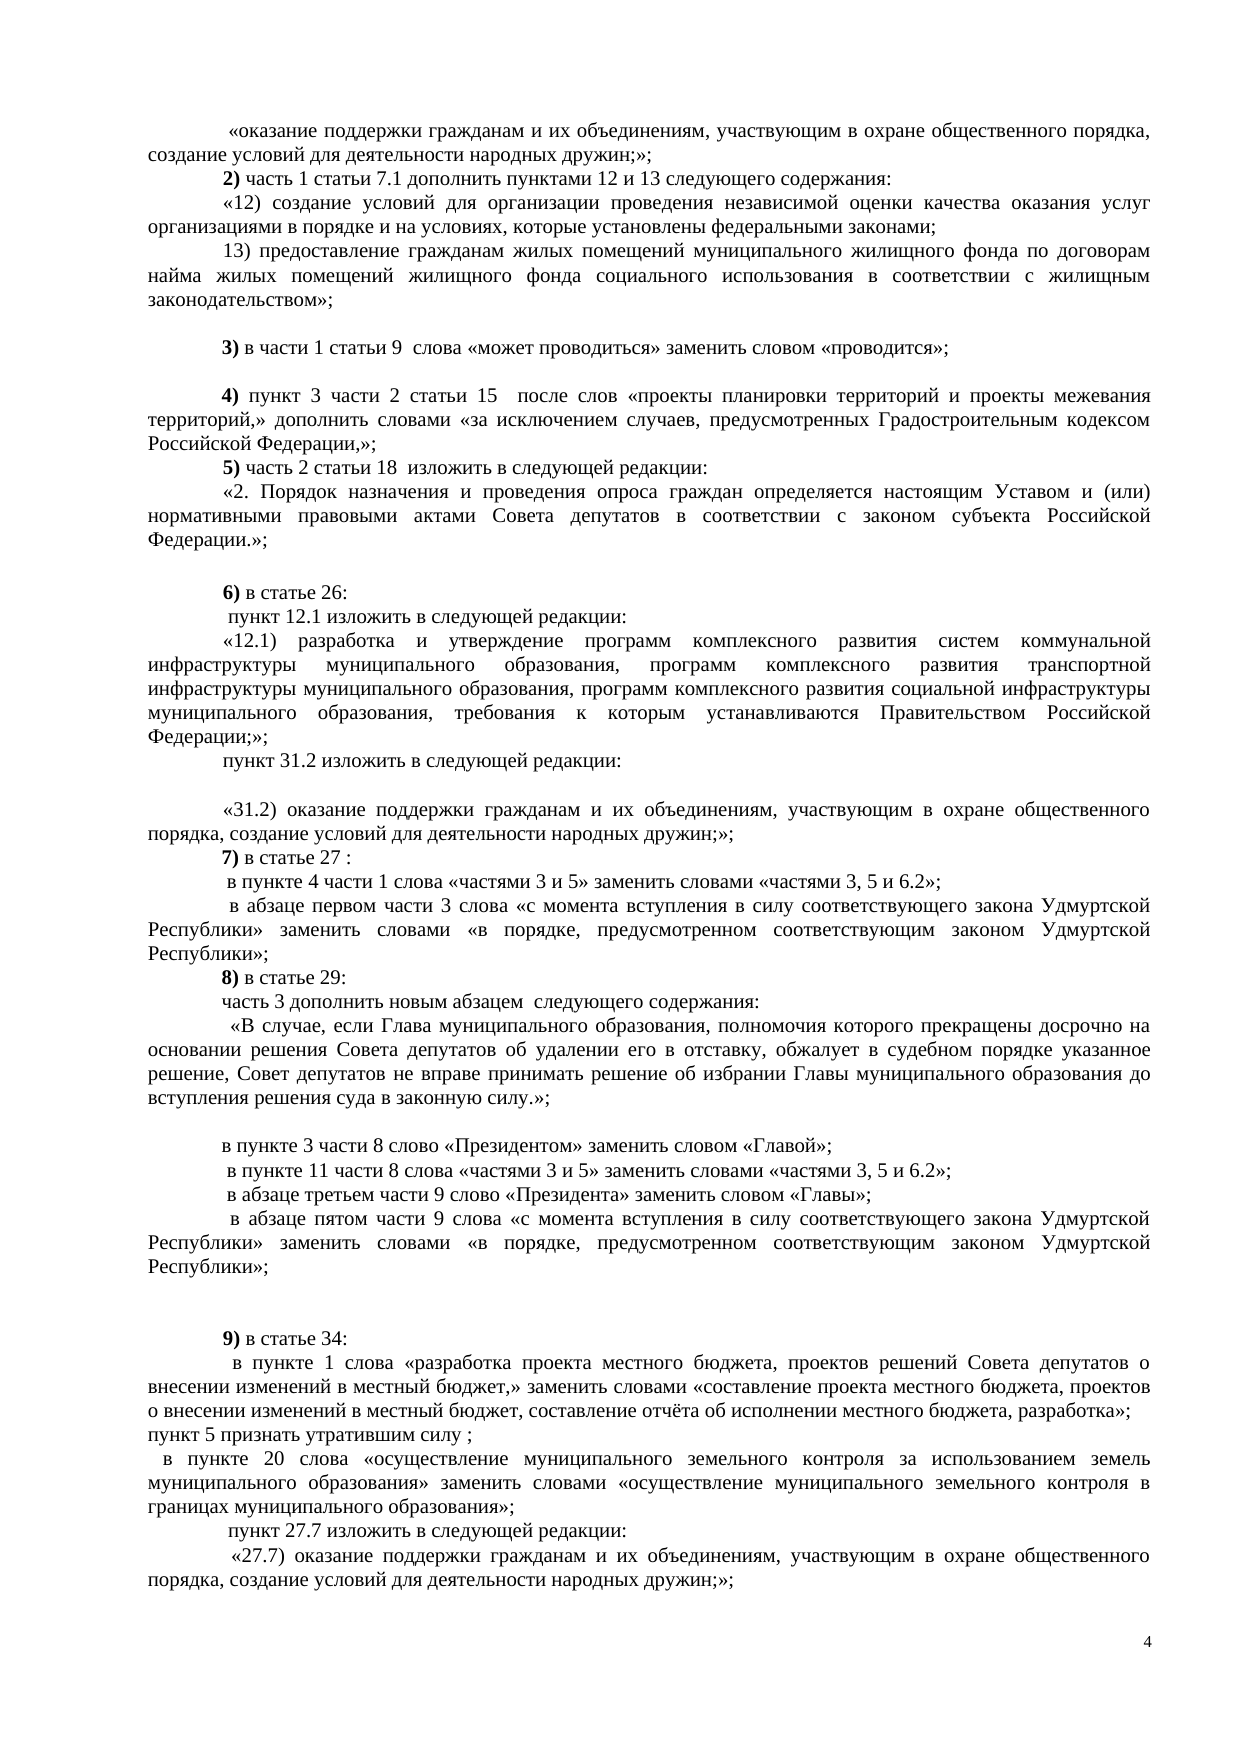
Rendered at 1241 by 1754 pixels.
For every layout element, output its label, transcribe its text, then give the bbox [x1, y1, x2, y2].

text в пункте 20 слова «осуществление муниципального земельного контроля за использованием земель муниципального образования» заменить словами «осуществление муниципального земельного контроля в границах муниципального образования»; [148, 1446, 1152, 1518]
text в абзаце пятом части 9 слова «с момента вступления в силу соответствующего закона Удмуртской Республики» заменить словами «в порядке, предусмотренном соответствующим законом Удмуртской Республики»; [148, 1206, 1152, 1278]
text «12.1) разработка и утверждение программ комплексного развития систем коммунальной инфраструктуры муниципального образования, программ комплексного развития транспортной инфраструктуры муниципального образования, программ комплексного развития социальной инфраструктуры муниципального образования, требования к которым устанавливаются Правительством Российской Федерации;»; [148, 628, 1152, 748]
text «31.2) оказание поддержки гражданам и их объединениям, участвующим в охране общественного порядка, создание условий для деятельности народных дружин;»; [148, 797, 1152, 845]
text 7) в статье 27 : [148, 845, 1152, 869]
text в абзаце третьем части 9 слово «Президента» заменить словом «Главы»; [148, 1182, 1152, 1206]
text в пункте 11 части 8 слова «частями 3 и 5» заменить словами «частями 3, 5 и 6.2»; [148, 1157, 1152, 1182]
text в абзаце первом части 3 слова «с момента вступления в силу соответствующего закона Удмуртской Республики» заменить словами «в порядке, предусмотренном соответствующим законом Удмуртской Республики»; [148, 893, 1152, 965]
text в пункте 4 части 1 слова «частями 3 и 5» заменить словами «частями 3, 5 и 6.2»; [148, 869, 1152, 893]
text пункт 12.1 изложить в следующей редакции: [148, 604, 1152, 628]
text в пункте 3 части 8 слово «Президентом» заменить словом «Главой»; [148, 1133, 1152, 1157]
text 13) предоставление гражданам жилых помещений муниципального жилищного фонда по договорам найма жилых помещений жилищного фонда социального использования в соответствии с жилищным законодательством»; [148, 238, 1152, 311]
text «2. Порядок назначения и проведения опроса граждан определяется настоящим Уставом и (или) нормативными правовыми актами Совета депутатов в соответствии с законом субъекта Российской Федерации.»; [148, 479, 1152, 551]
text 3) в части 1 статьи 9 слова «может проводиться» заменить словом «проводится»; [148, 335, 1152, 359]
text 4) пункт 3 части 2 статьи 15 после слов «проекты планировки территорий и проекты межевания территорий,» дополнить словами «за исключением случаев, предусмотренных Градостроительным кодексом Российской Федерации,»; [148, 383, 1152, 455]
text 6) в статье 26: [148, 580, 1152, 604]
text «12) создание условий для организации проведения независимой оценки качества оказания услуг организациями в порядке и на условиях, которые установлены федеральными законами; [148, 190, 1152, 238]
text пункт 5 признать утратившим силу ; [148, 1422, 1152, 1446]
text в пункте 1 слова «разработка проекта местного бюджета, проектов решений Совета депутатов о внесении изменений в местный бюджет,» заменить словами «составление проекта местного бюджета, проектов о внесении изменений в местный бюджет, составление отчёта об исполнении местного бюджета, разработка»; [148, 1350, 1152, 1422]
text 5) часть 2 статьи 18 изложить в следующей редакции: [148, 455, 1152, 479]
text «В случае, если Глава муниципального образования, полномочия которого прекращены досрочно на основании решения Совета депутатов об удалении его в отставку, обжалует в судебном порядке указанное решение, Совет депутатов не вправе принимать решение об избрании Главы муниципального образования до вступления решения суда в законную силу.»; [148, 1013, 1152, 1109]
text часть 3 дополнить новым абзацем следующего содержания: [148, 989, 1152, 1013]
text пункт 31.2 изложить в следующей редакции: [148, 748, 1152, 772]
text «27.7) оказание поддержки гражданам и их объединениям, участвующим в охране общественного порядка, создание условий для деятельности народных дружин;»; [148, 1542, 1152, 1591]
text 9) в статье 34: [148, 1326, 1152, 1350]
text 2) часть 1 статьи 7.1 дополнить пунктами 12 и 13 следующего содержания: [148, 166, 1152, 190]
text 8) в статье 29: [148, 965, 1152, 989]
text «оказание поддержки гражданам и их объединениям, участвующим в охране общественного порядка, создание условий для деятельности народных дружин;»; [148, 118, 1152, 166]
text пункт 27.7 изложить в следующей редакции: [148, 1518, 1152, 1542]
